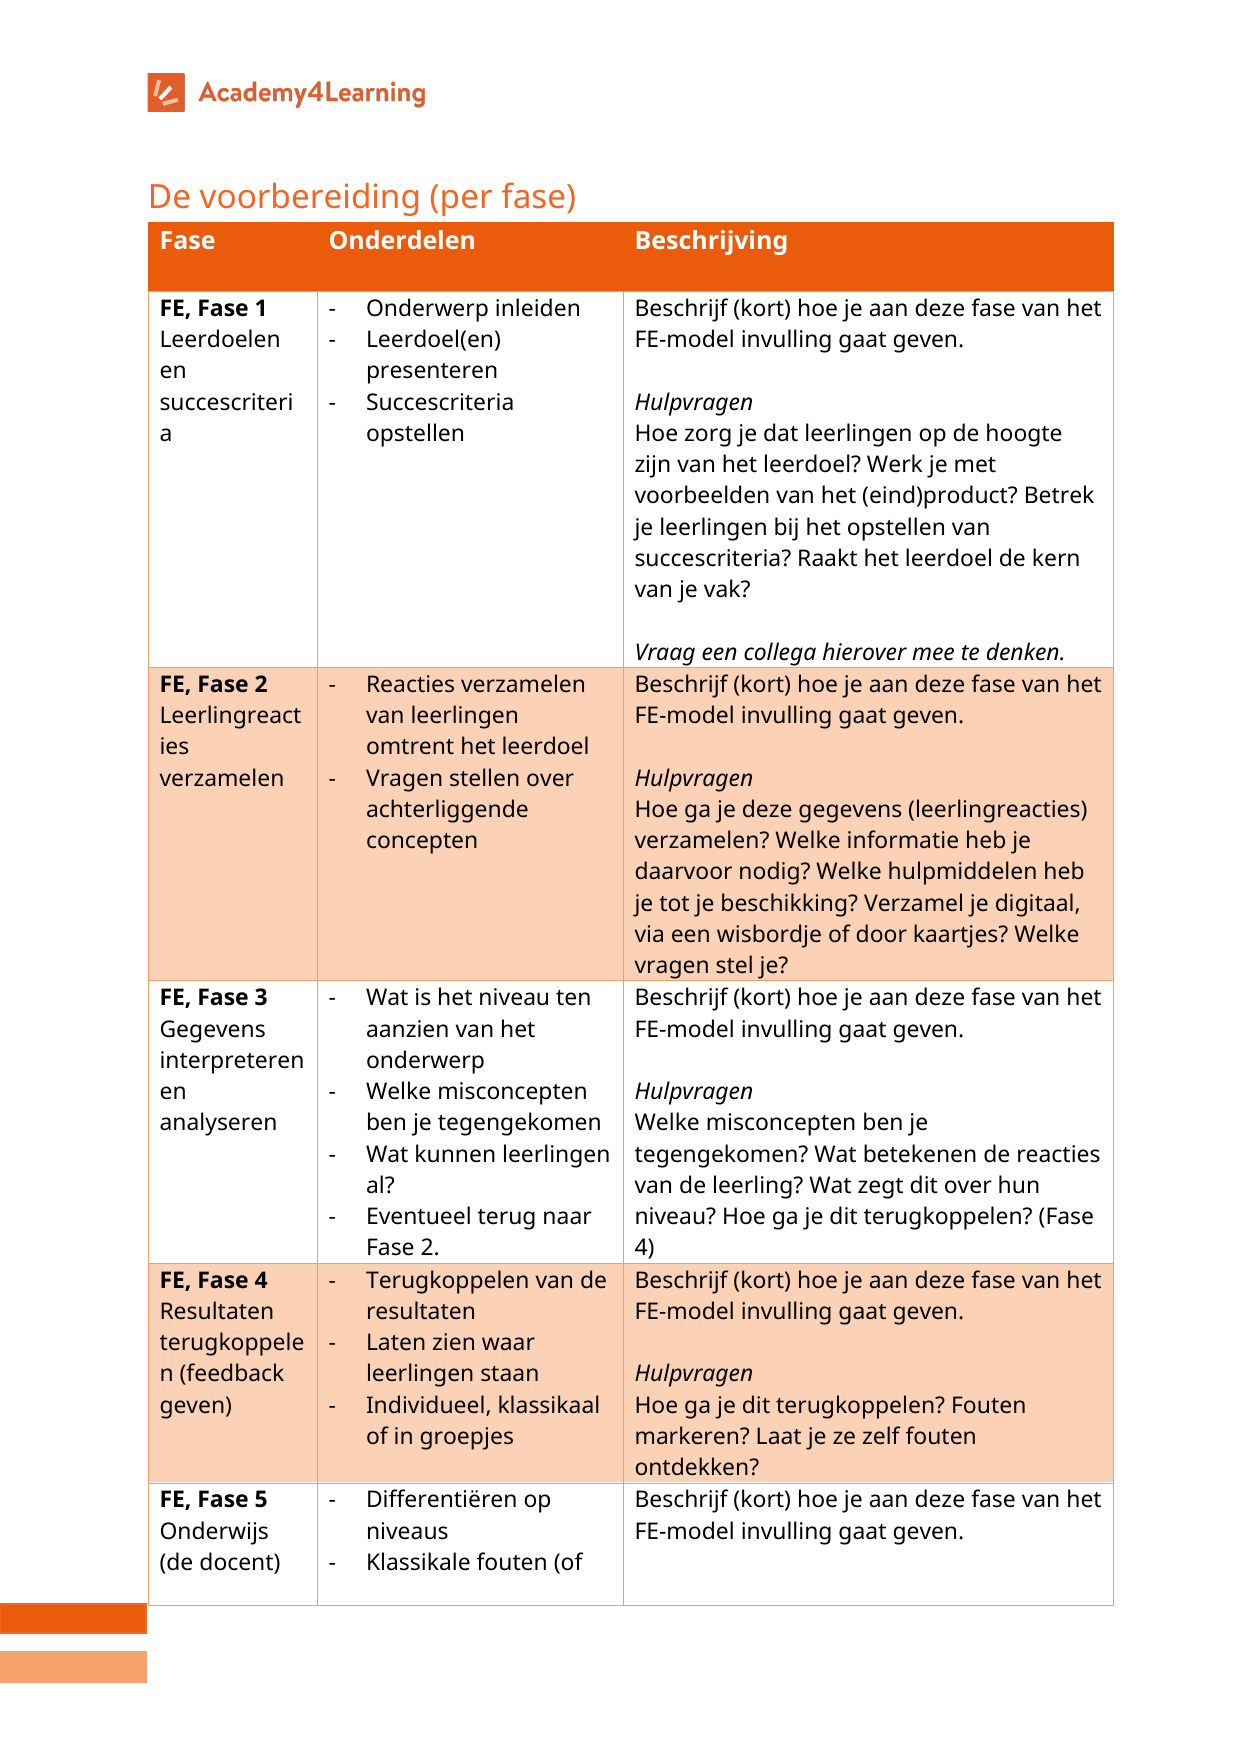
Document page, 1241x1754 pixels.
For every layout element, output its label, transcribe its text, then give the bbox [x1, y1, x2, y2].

table_cell FE, Fase 3 Gegevens interpreteren en analyseren [149, 981, 317, 1263]
table_header Beschrijving [624, 223, 1113, 291]
table_cell FE, Fase 1 Leerdoelen en succescriteria [149, 292, 317, 667]
picture [147, 73, 425, 112]
table_cell Beschrijf (kort) hoe je aan deze fase van het FE-model invulling gaat geven. Hulpvragen Hoe ga je deze gegevens (leerlingreacties) verzamelen? Welke informatie heb je daarvoor nodig? Welke hulpmiddelen heb je tot je beschikking? Verzamel je digitaal, via een wisbordje of door kaartjes? Welke vragen stel je? [624, 668, 1113, 980]
table_cell FE, Fase 2 Leerlingreacties verzamelen [149, 668, 317, 980]
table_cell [149, 1484, 317, 1605]
table_cell Beschrijf (kort) hoe je aan deze fase van het FE-model invulling gaat geven. Hulpvragen Hoe ga je dit terugkoppelen? Fouten markeren? Laat je ze zelf fouten ontdekken? [624, 1264, 1113, 1482]
table_cell Reacties verzamelen van leerlingen omtrent het leerdoel Vragen stellen over achterliggende concepten [318, 668, 623, 980]
table_cell Beschrijf (kort) hoe je aan deze fase van het FE-model invulling gaat geven. Hulpvragen Hoe zorg je dat leerlingen op de hoogte zijn van het leerdoel? Werk je met voorbeelden van het (eind)product? Betrek je leerlingen bij het opstellen van succescriteria? Raakt het leerdoel de kern van je vak? Vraag een collega hierover mee te denken. [624, 292, 1113, 667]
table_header Fase [149, 223, 317, 291]
table_cell Beschrijf (kort) hoe je aan deze fase van het FE-model invulling gaat geven. Hulpvragen Welke misconcepten ben je tegengekomen? Wat betekenen de reacties van de leerling? Wat zegt dit over hun niveau? Hoe ga je dit terugkoppelen? (Fase 4) [624, 981, 1113, 1263]
subtitle De voorbereiding (per fase) [148, 173, 1093, 218]
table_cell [624, 1484, 1113, 1605]
table_cell Wat is het niveau ten aanzien van het onderwerp Welke misconcepten ben je tegengekomen Wat kunnen leerlingen al? Eventueel terug naar Fase 2. [318, 981, 623, 1263]
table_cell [318, 1484, 623, 1605]
table_cell FE, Fase 4 Resultaten terugkoppelen (feedback geven) [149, 1264, 317, 1482]
table_cell Onderwerp inleiden Leerdoel(en) presenteren Succescriteria opstellen [318, 292, 623, 667]
table_header Onderdelen [318, 223, 623, 291]
table_cell Terugkoppelen van de resultaten Laten zien waar leerlingen staan Individueel, klassikaal of in groepjes [318, 1264, 623, 1482]
